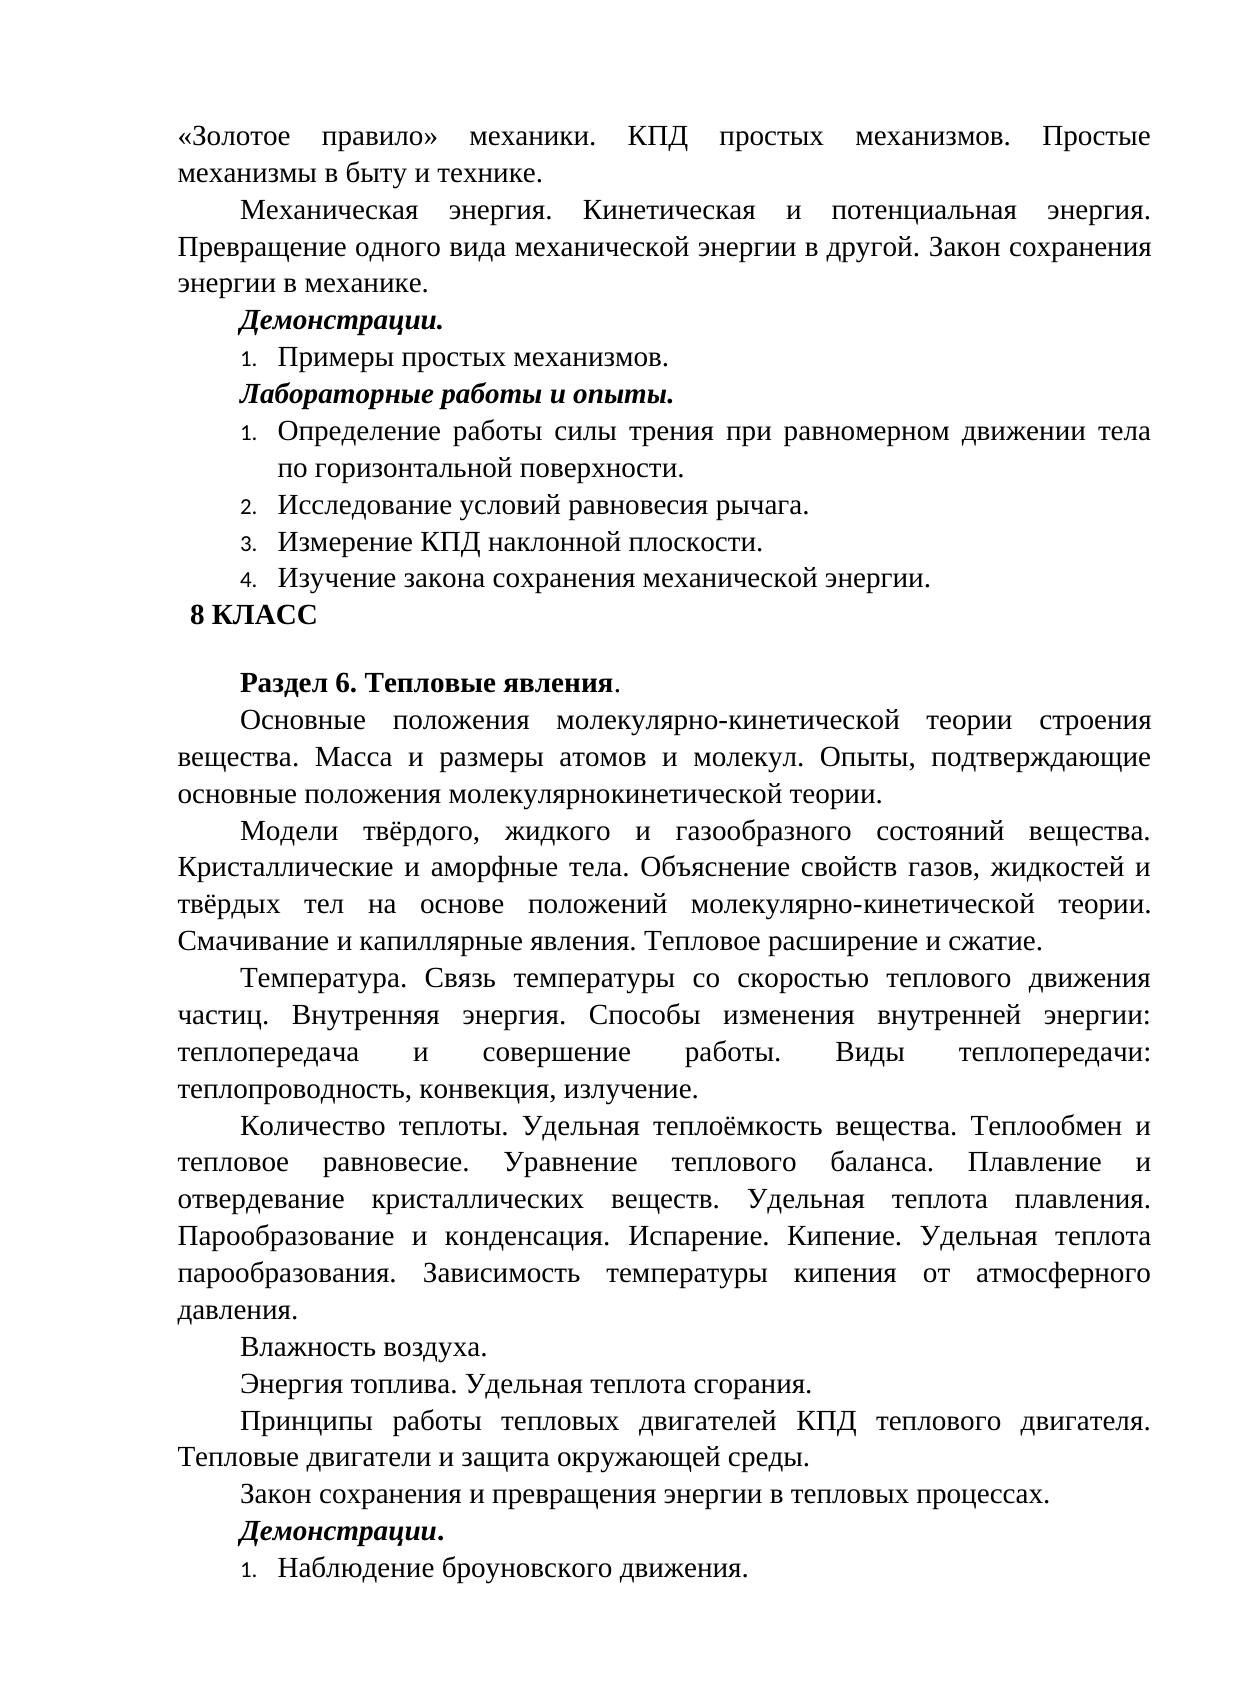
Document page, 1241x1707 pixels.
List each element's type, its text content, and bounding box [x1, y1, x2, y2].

text 8 КЛАСС [190, 597, 1152, 631]
text Лабораторные работы и опыты. [177, 376, 1152, 410]
text Принципы работы тепловых двигателей КПД теплового двигателя. Тепловые двигатели и защита окружающей среды. [177, 1403, 1152, 1473]
text Влажность воздуха. [177, 1329, 1152, 1362]
text Температура. Связь температуры со скоростью теплового движения частиц. Внутренняя энергия. Способы изменения внутренней энергии: теплопередача и совершение работы. Виды теплопередачи: теплопроводность, конвекция, излучение. [177, 960, 1152, 1104]
text Демонстрации. [177, 302, 1152, 336]
text Энергия топлива. Удельная теплота сгорания. [177, 1366, 1152, 1399]
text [177, 118, 1152, 188]
list Исследование условий равновесия рычага. [240, 487, 1152, 520]
text Демонстрации. [177, 1513, 1152, 1547]
text Количество теплоты. Удельная теплоёмкость вещества. Теплообмен и тепловое равновесие. Уравнение теплового баланса. Плавление и отвердевание кристаллических веществ. Удельная теплота плавления. Парообразование и конденсация. Испарение. Кипение. Удельная теплота парообразования. Зависимость температуры кипения от атмосферного давления. [177, 1108, 1152, 1326]
list Наблюдение броуновского движения. [240, 1550, 1152, 1584]
text Модели твёрдого, жидкого и газообразного состояний вещества. Кристаллические и аморфные тела. Объяснение свойств газов, жидкостей и твёрдых тел на основе положений молекулярно-­кинетической теории. Смачивание и капиллярные явления. Тепловое расширение и сжатие. [177, 813, 1152, 957]
text Закон сохранения и превращения энергии в тепловых процессах. [177, 1476, 1152, 1510]
list Определение работы силы трения при равномерном движении тела по горизонтальной поверхности. [240, 413, 1152, 483]
text Раздел 6. Тепловые явления. [177, 665, 1152, 699]
list Примеры простых механизмов. [240, 339, 1152, 373]
list Измерение КПД наклонной плоскости. [240, 524, 1152, 557]
text Основные положения молекулярно-­кинетической теории строения вещества. Масса и размеры атомов и молекул. Опыты, подтверждающие основные положения молекулярно­кинетической теории. [177, 702, 1152, 809]
text Механическая энергия. Кинетическая и потенциальная энергия. Превращение одного вида механической энергии в другой. Закон сохранения энергии в механике. [177, 192, 1152, 299]
list Изучение закона сохранения механической энергии. [240, 561, 1152, 594]
